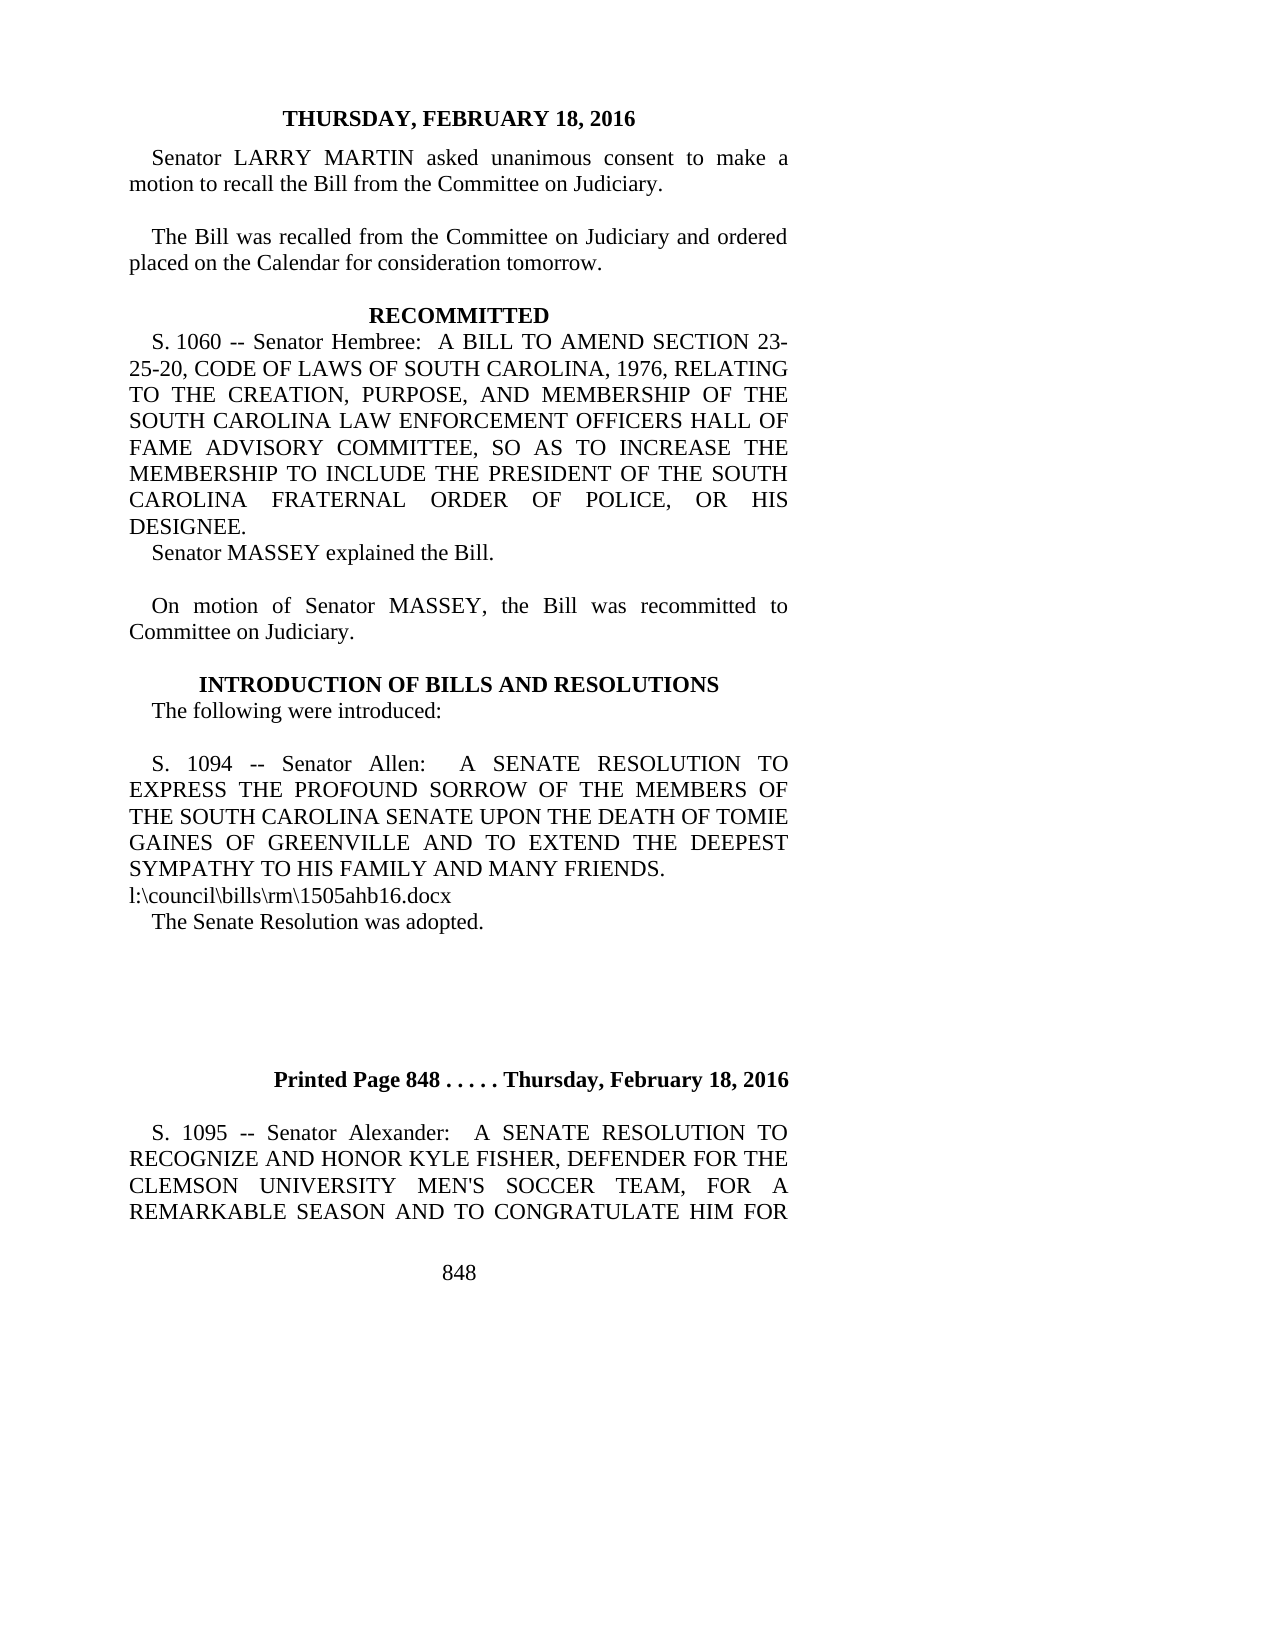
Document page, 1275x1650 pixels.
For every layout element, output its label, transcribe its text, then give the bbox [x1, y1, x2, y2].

text l:\council\bills\rm\1505ahb16.docx [129, 882, 789, 908]
text The Bill was recalled from the Committee on Judiciary and ordered placed on the Calendar for consideration tomorrow. [129, 223, 789, 276]
text INTRODUCTION OF BILLS AND RESOLUTIONS [129, 671, 789, 697]
text RECOMMITTED [129, 302, 789, 328]
text The Senate Resolution was adopted. [129, 908, 789, 934]
text On motion of Senator MASSEY, the Bill was recommitted to Committee on Judiciary. [129, 592, 789, 644]
text Printed Page 848 . . . . . Thursday, February 18, 2016 [129, 1066, 789, 1093]
text S. 1094 -- Senator Allen: A SENATE RESOLUTION TO EXPRESS THE PROFOUND SORROW OF THE MEMBERS OF THE SOUTH CAROLINA SENATE UPON THE DEATH OF TOMIE GAINES OF GREENVILLE AND TO EXTEND THE DEEPEST SYMPATHY TO HIS FAMILY AND MANY FRIENDS. [129, 750, 789, 882]
text Senator LARRY MARTIN asked unanimous consent to make a motion to recall the Bill from the Committee on Judiciary. [129, 144, 789, 197]
text S. 1060 -- Senator Hembree: A BILL TO AMEND SECTION 23-25-20, CODE OF LAWS OF SOUTH CAROLINA, 1976, RELATING TO THE CREATION, PURPOSE, AND MEMBERSHIP OF THE SOUTH CAROLINA LAW ENFORCEMENT OFFICERS HALL OF FAME ADVISORY COMMITTEE, SO AS TO INCREASE THE MEMBERSHIP TO INCLUDE THE PRESIDENT OF THE SOUTH CAROLINA FRATERNAL ORDER OF POLICE, OR HIS DESIGNEE. [129, 328, 789, 539]
text The following were introduced: [129, 697, 789, 724]
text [129, 1119, 789, 1224]
text Senator MASSEY explained the Bill. [129, 539, 789, 566]
